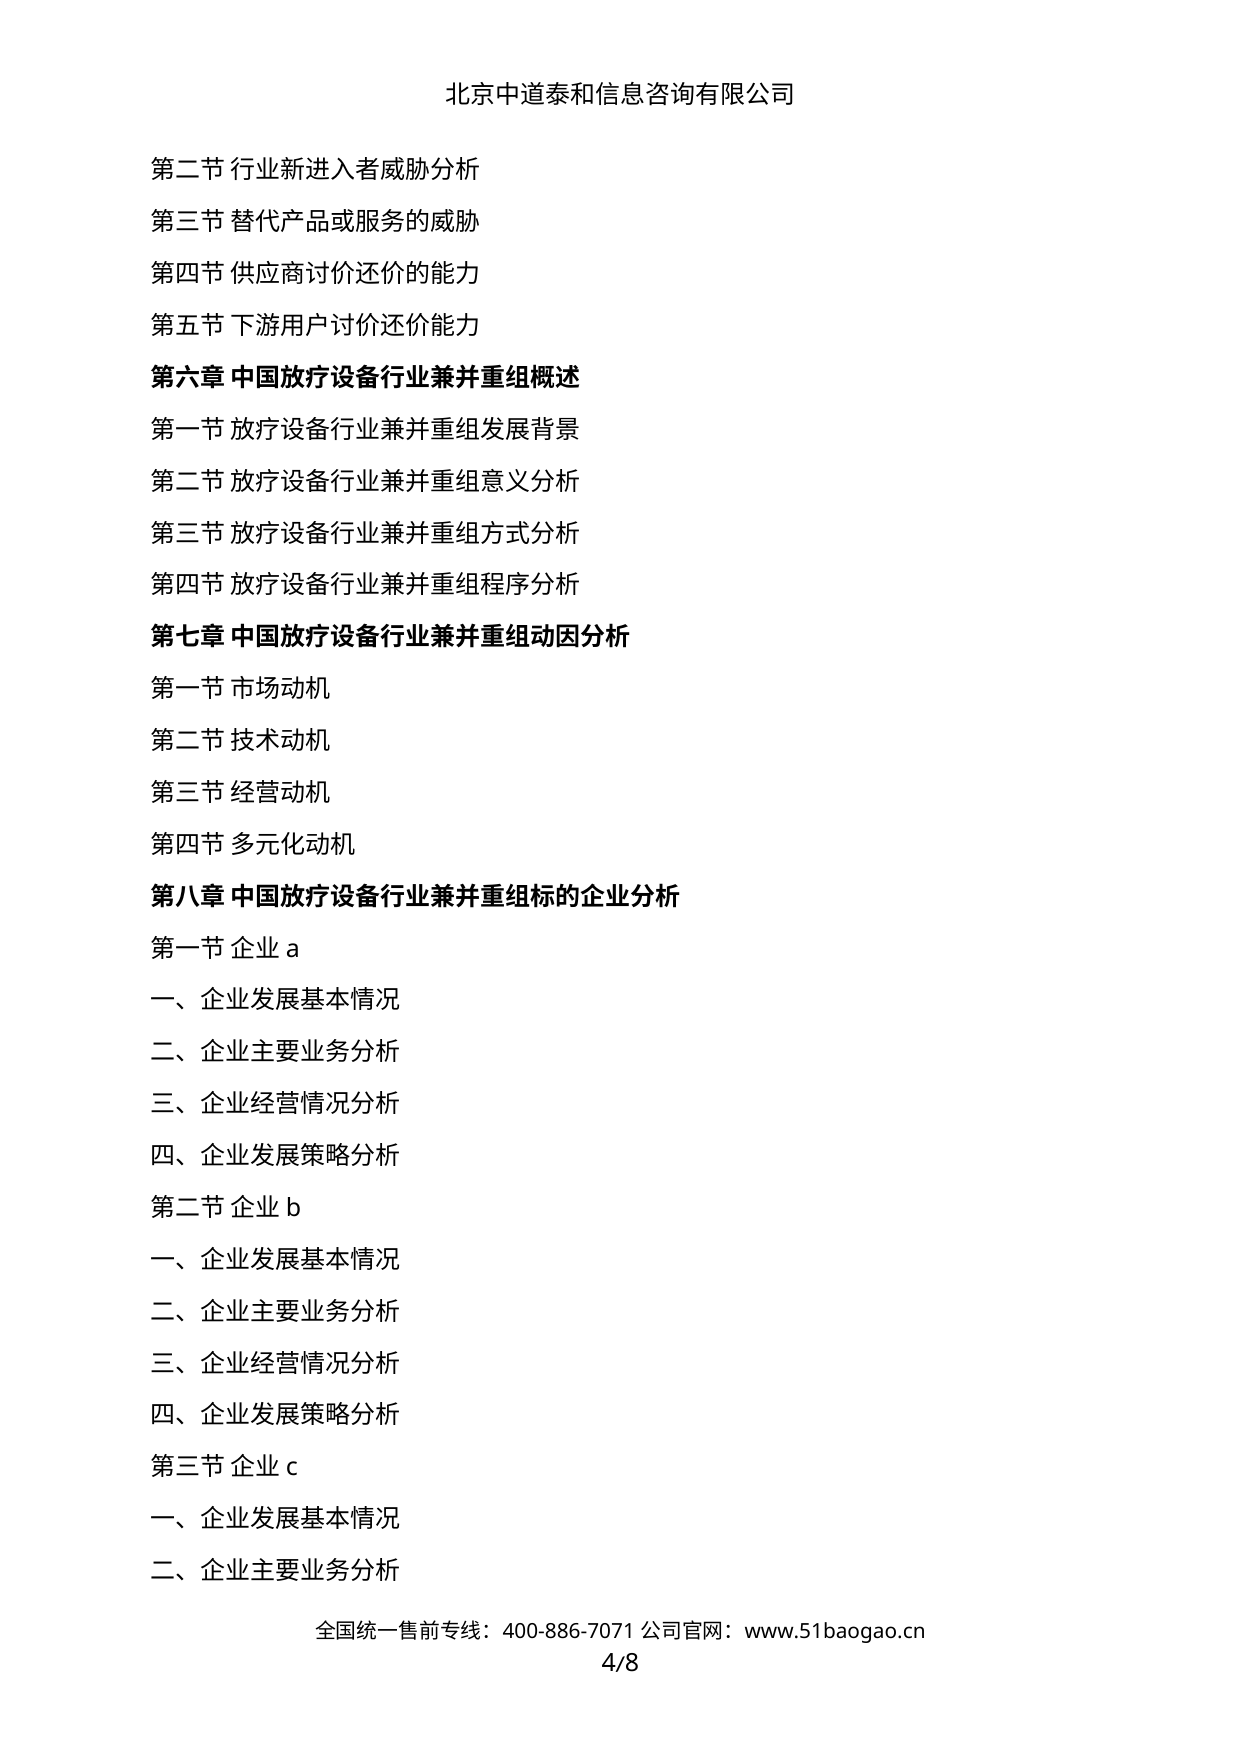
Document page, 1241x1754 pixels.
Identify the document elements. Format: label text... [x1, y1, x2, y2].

text 第四节 多元化动机 [150, 824, 1090, 861]
text 第一节 企业a [150, 928, 1090, 964]
text 第一节 放疗设备行业兼并重组发展背景 [150, 409, 1090, 446]
text 第二节 行业新进入者威胁分析 [150, 150, 1090, 186]
text 第二节 技术动机 [150, 721, 1090, 757]
text 二、企业主要业务分析 [150, 1291, 1090, 1327]
text 二、企业主要业务分析 [150, 1551, 1090, 1587]
text 第六章 中国放疗设备行业兼并重组概述 [150, 357, 1090, 394]
text 第四节 供应商讨价还价的能力 [150, 254, 1090, 290]
text 第三节 企业c [150, 1447, 1090, 1483]
text 第二节 放疗设备行业兼并重组意义分析 [150, 461, 1090, 497]
text 一、企业发展基本情况 [150, 980, 1090, 1016]
text 第五节 下游用户讨价还价能力 [150, 306, 1090, 342]
text 第三节 经营动机 [150, 772, 1090, 809]
text 第七章 中国放疗设备行业兼并重组动因分析 [150, 617, 1090, 653]
text 二、企业主要业务分析 [150, 1032, 1090, 1068]
text 第四节 放疗设备行业兼并重组程序分析 [150, 565, 1090, 601]
text 第二节 企业b [150, 1187, 1090, 1224]
text 一、企业发展基本情况 [150, 1499, 1090, 1535]
text 第八章 中国放疗设备行业兼并重组标的企业分析 [150, 876, 1090, 912]
text 第三节 放疗设备行业兼并重组方式分析 [150, 513, 1090, 549]
text 四、企业发展策略分析 [150, 1395, 1090, 1431]
text 四、企业发展策略分析 [150, 1136, 1090, 1172]
text 第一节 市场动机 [150, 669, 1090, 705]
text 第三节 替代产品或服务的威胁 [150, 202, 1090, 238]
text 一、企业发展基本情况 [150, 1239, 1090, 1276]
text 三、企业经营情况分析 [150, 1343, 1090, 1379]
text 三、企业经营情况分析 [150, 1084, 1090, 1120]
